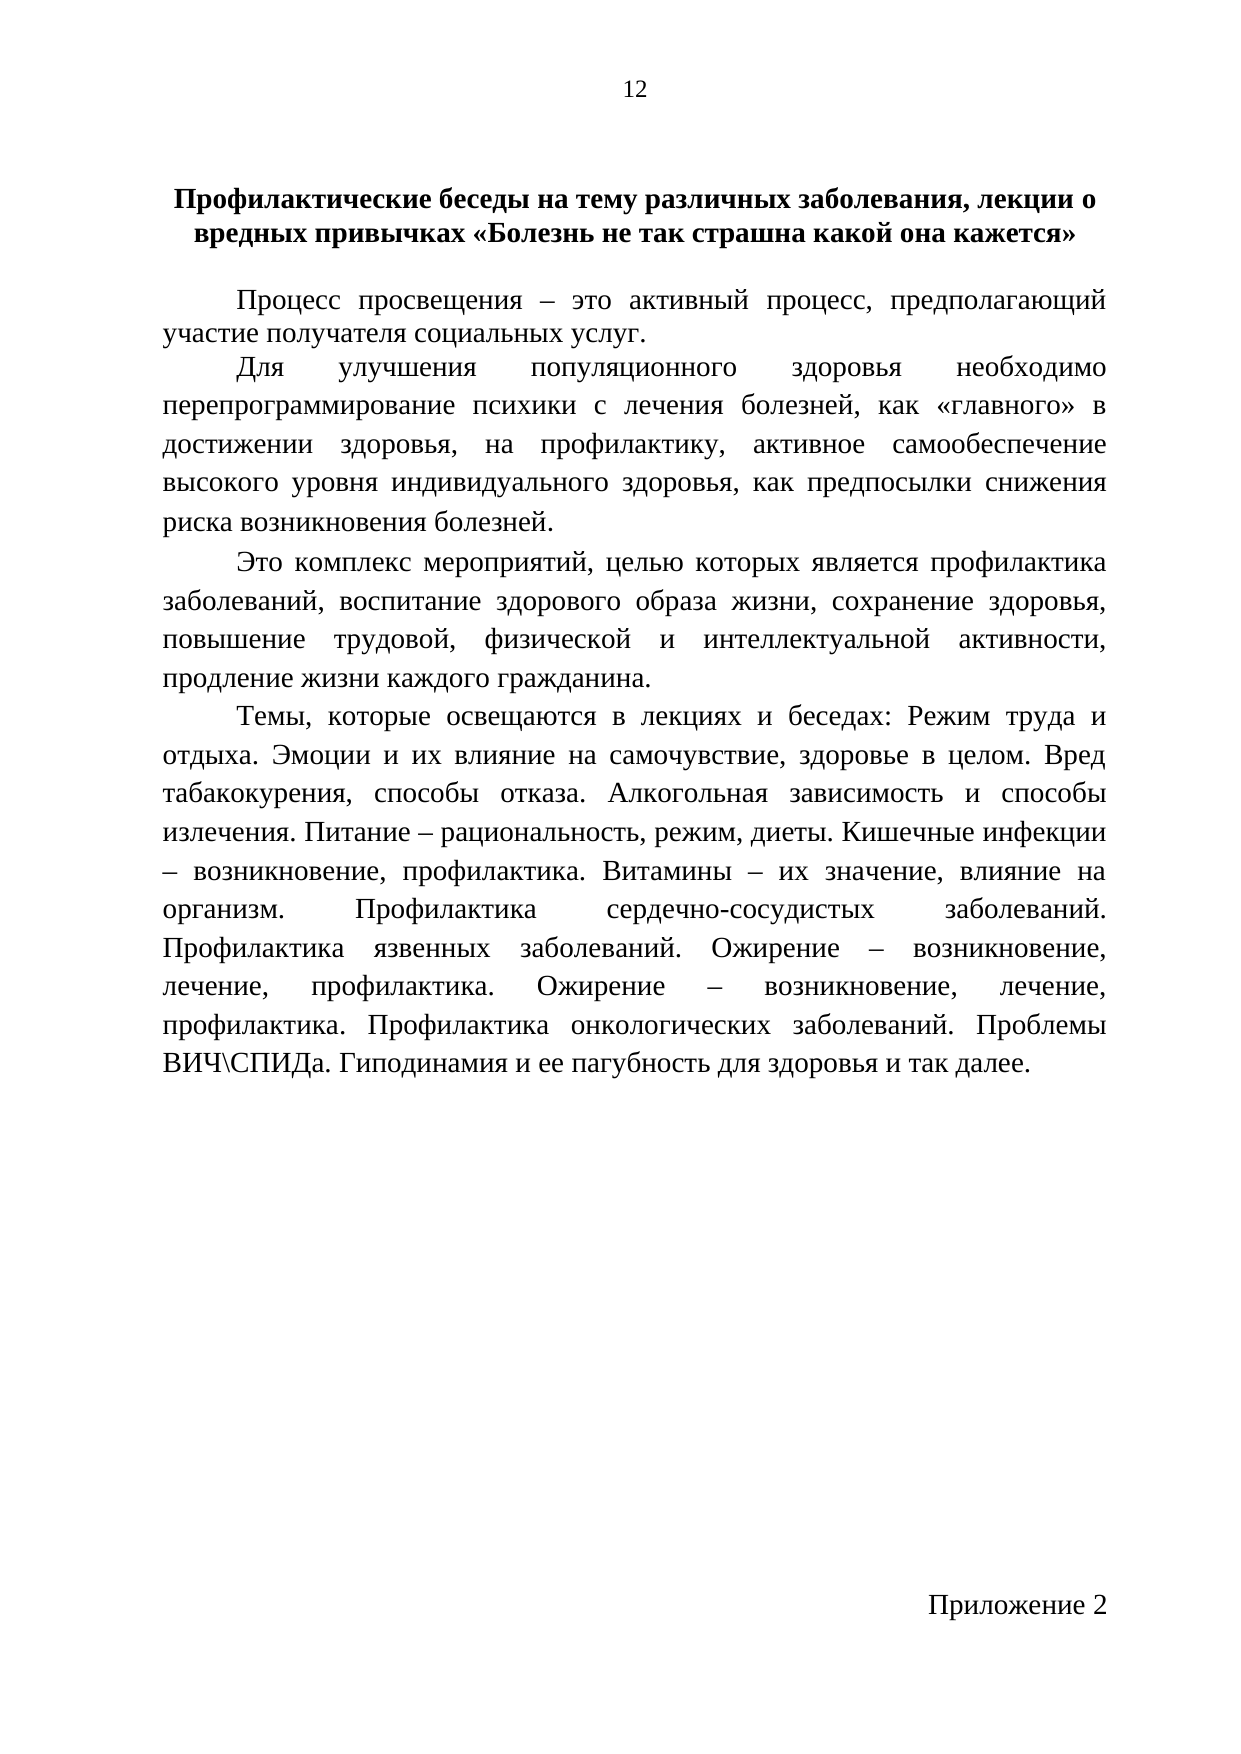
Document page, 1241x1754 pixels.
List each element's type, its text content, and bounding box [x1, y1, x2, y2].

text Темы, которые освещаются в лекциях и беседах: Режим труда и отдыха. Эмоции и их влияние на самочувствие, здоровье в целом. Вред табакокурения, способы отказа. Алкогольная зависимость и способы излечения. Питание – рациональность, режим, диеты. Кишечные инфекции – возникновение, профилактика. Витамины – их значение, влияние на организм. Профилактика сердечно-сосудистых заболеваний. Профилактика язвенных заболеваний. Ожирение – возникновение, лечение, профилактика. Ожирение – возникновение, лечение, профилактика. Профилактика онкологических заболеваний. Проблемы ВИЧ\СПИДа. Гиподинамия и ее пагубность для здоровья и так далее. [162, 698, 1107, 1079]
text Приложение 2 [162, 1587, 1107, 1621]
text Это комплекс мероприятий, целью которых является профилактика заболеваний, воспитание здорового образа жизни, сохранение здоровья, повышение трудовой, физической и интеллектуальной активности, продление жизни каждого гражданина. [162, 544, 1107, 693]
list Процесс просвещения – это активный процесс, предполагающий участие получателя социальных услуг. [162, 282, 1107, 349]
text Для улучшения популяционного здоровья необходимо перепрограммирование психики с лечения болезней, как «главного» в достижении здоровья, на профилактику, активное самообеспечение высокого уровня индивидуального здоровья, как предпосылки снижения риска возникновения болезней. [162, 349, 1107, 539]
text Профилактические беседы на тему различных заболевания, лекции о вредных привычках «Болезнь не так страшна какой она кажется» [162, 181, 1107, 248]
